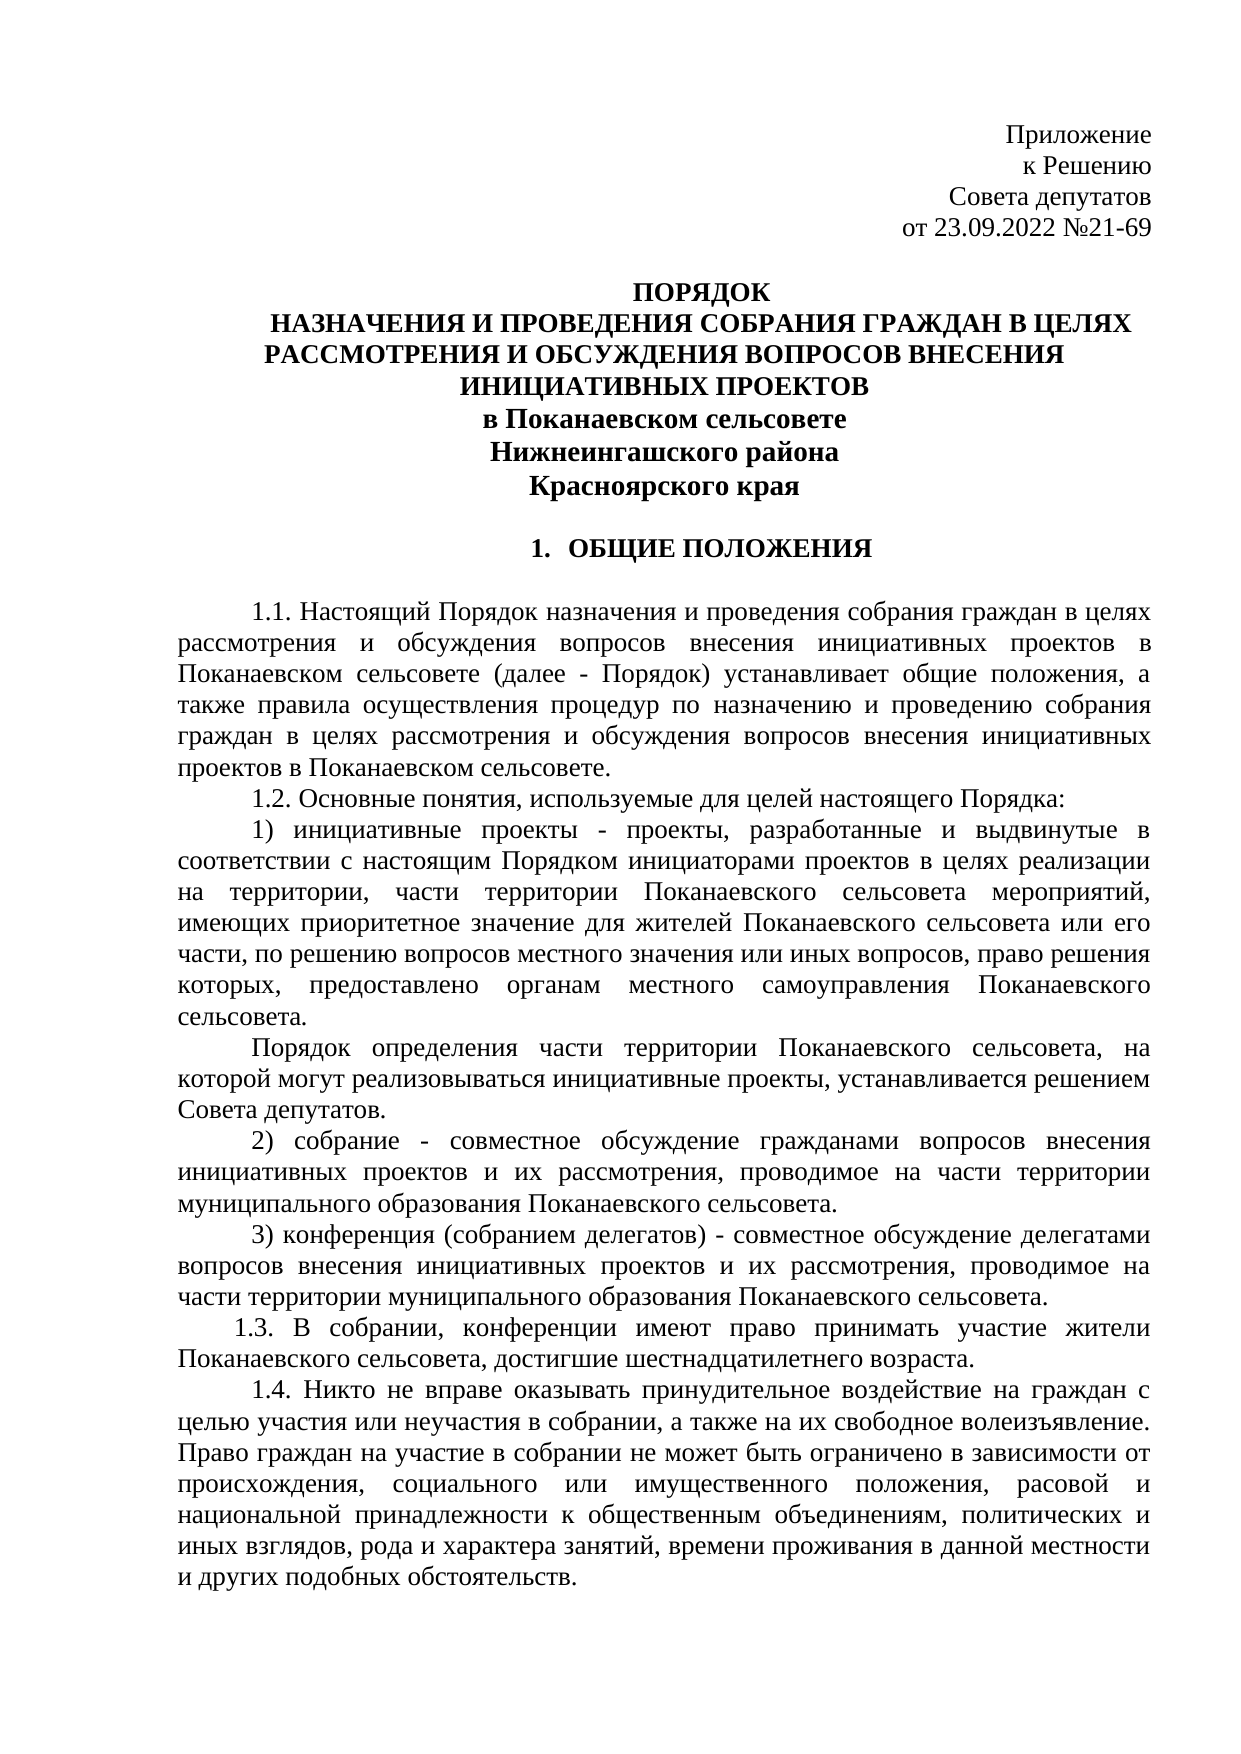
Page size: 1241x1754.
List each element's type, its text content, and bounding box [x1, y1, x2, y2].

text 1.4. Никто не вправе оказывать принудительное воздействие на граждан с целью участия или неучастия в собрании, а также на их свободное волеизъявление. Право граждан на участие в собрании не может быть ограничено в зависимости от происхождения, социального или имущественного положения, расовой и национальной принадлежности к общественным объединениям, политических и иных взглядов, рода и характера занятий, времени проживания в данной местности и других подобных обстоятельств. [177, 1373, 1152, 1592]
text Красноярского края [177, 468, 1152, 501]
title НАЗНАЧЕНИЯ И ПРОВЕДЕНИЯ СОБРАНИЯ ГРАЖДАН В ЦЕЛЯХ РАССМОТРЕНИЯ И ОБСУЖДЕНИЯ ВОПРОСОВ ВНЕСЕНИЯ ИНИЦИАТИВНЫХ ПРОЕКТОВ [177, 307, 1152, 401]
text 1) инициативные проекты - проекты, разработанные и выдвинутые в соответствии с настоящим Порядком инициаторами проектов в целях реализации на территории, части территории Поканаевского сельсовета мероприятий, имеющих приоритетное значение для жителей Поканаевского сельсовета или его части, по решению вопросов местного значения или иных вопросов, право решения которых, предоставлено органам местного самоуправления Поканаевского сельсовета. [177, 813, 1152, 1031]
text к Решению [177, 149, 1152, 180]
text от 23.09.2022 №21-69 [177, 212, 1152, 243]
text 1.2. Основные понятия, используемые для целей настоящего Порядка: [177, 782, 1152, 813]
text Нижнеингашского района [177, 434, 1152, 468]
text 1.1. Настоящий Порядок назначения и проведения собрания граждан в целях рассмотрения и обсуждения вопросов внесения инициативных проектов в Поканаевском сельсовете (далее - Порядок) устанавливает общие положения, а также правила осуществления процедур по назначению и проведению собрания граждан в целях рассмотрения и обсуждения вопросов внесения инициативных проектов в Поканаевском сельсовете. [177, 595, 1152, 782]
text Порядок определения части территории Поканаевского сельсовета, на которой могут реализовываться инициативные проекты, устанавливается решением Совета депутатов. [177, 1031, 1152, 1124]
text в Поканаевском сельсовете [177, 401, 1152, 434]
text Приложение [177, 118, 1152, 149]
text 3) конференция (собранием делегатов) - совместное обсуждение делегатами вопросов внесения инициативных проектов и их рассмотрения, проводимое на части территории муниципального образования Поканаевского сельсовета. [177, 1218, 1152, 1311]
text Совета депутатов [177, 180, 1152, 212]
title ПОРЯДОК [177, 276, 1152, 307]
list ОБЩИЕ ПОЛОЖЕНИЯ [251, 533, 1152, 564]
text 1.3. В собрании, конференции имеют право принимать участие жители Поканаевского сельсовета, достигшие шестнадцатилетнего возраста. [177, 1311, 1152, 1373]
text 2) собрание - совместное обсуждение гражданами вопросов внесения инициативных проектов и их рассмотрения, проводимое на части территории муниципального образования Поканаевского сельсовета. [177, 1124, 1152, 1218]
